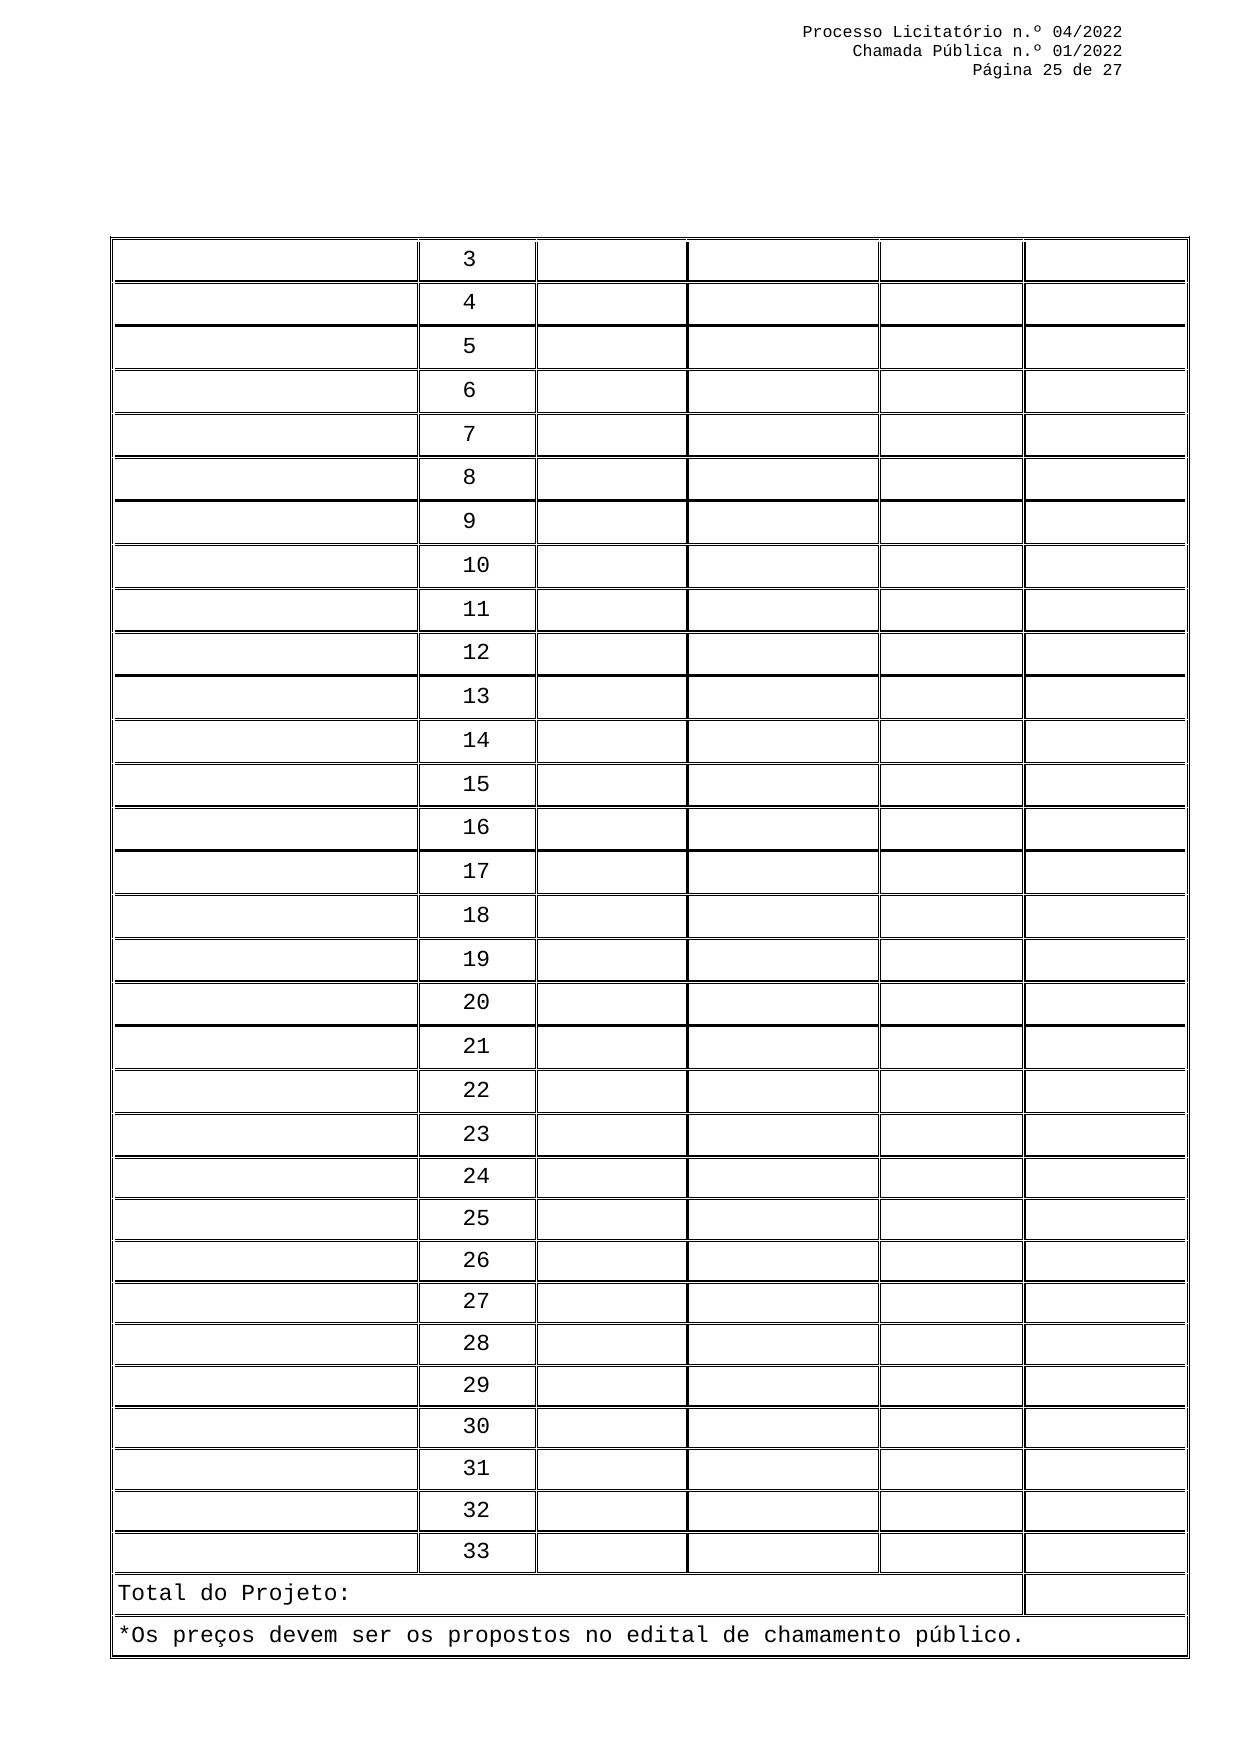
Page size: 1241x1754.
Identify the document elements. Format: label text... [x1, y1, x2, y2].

table_cell [113, 1111, 417, 1155]
table_cell [419, 240, 536, 280]
table_cell [420, 1071, 535, 1111]
table_cell [113, 280, 417, 324]
table_cell [111, 893, 419, 936]
table_cell [538, 721, 686, 761]
table_cell [420, 809, 535, 849]
table_cell [113, 324, 417, 368]
table_cell [689, 1534, 878, 1572]
table_cell [689, 634, 878, 674]
table_cell [113, 805, 417, 849]
table_cell [881, 1115, 1022, 1155]
table_cell [689, 1200, 878, 1238]
table_cell [881, 1200, 1022, 1238]
table_cell [538, 1492, 686, 1530]
table_cell [538, 1115, 686, 1155]
table_cell [881, 590, 1022, 630]
table_cell [881, 1367, 1022, 1405]
table_cell [689, 415, 878, 455]
table_cell [689, 371, 878, 411]
table_cell [536, 238, 687, 280]
table_cell [111, 543, 419, 586]
table_cell [538, 896, 686, 936]
table_cell [420, 852, 535, 893]
table_cell [881, 940, 1022, 980]
table_cell [538, 940, 686, 980]
table_cell [113, 761, 417, 805]
table_cell [113, 586, 417, 630]
table_cell [113, 1364, 417, 1405]
table_cell [1026, 324, 1187, 368]
table_cell [881, 502, 1022, 543]
table_cell [881, 546, 1022, 586]
table_cell [1026, 674, 1187, 718]
table_cell [881, 1159, 1022, 1197]
table_cell [689, 546, 878, 586]
table_cell *Os preços devem ser os propostos no edital de chamamento público. [113, 1614, 1187, 1655]
table_cell [113, 411, 417, 455]
table_cell [1024, 893, 1188, 936]
table_cell [538, 1409, 686, 1447]
table_cell [420, 634, 535, 674]
table_cell [538, 1159, 686, 1197]
table_cell [420, 940, 535, 980]
table_cell [420, 1159, 535, 1197]
table_cell [881, 1492, 1022, 1530]
table_cell [689, 896, 878, 936]
table_cell [689, 1284, 878, 1322]
table_cell [881, 721, 1022, 761]
table_cell [111, 1322, 419, 1363]
table_cell [538, 371, 686, 411]
table_cell [420, 896, 535, 936]
table_cell [1026, 411, 1187, 455]
table_cell [1026, 280, 1187, 324]
table_cell [689, 1367, 878, 1405]
table_cell [881, 1027, 1022, 1068]
table_cell [1024, 543, 1188, 586]
table_cell [538, 765, 686, 805]
table_cell [689, 1242, 878, 1280]
table_cell [1026, 849, 1187, 893]
table_cell [113, 455, 417, 499]
table_cell [689, 809, 878, 849]
table_cell [420, 1115, 535, 1155]
table_cell [113, 849, 417, 893]
table_cell [689, 677, 878, 718]
table_cell [420, 284, 535, 324]
table_cell [689, 459, 878, 499]
table_cell [420, 1242, 535, 1280]
table_cell [420, 1409, 535, 1447]
table_cell [1024, 718, 1188, 761]
table_cell [111, 718, 419, 761]
table_cell [538, 327, 686, 368]
table_cell [113, 1239, 417, 1280]
table_cell [1026, 1024, 1187, 1068]
table_cell [1024, 368, 1188, 411]
table_cell [881, 634, 1022, 674]
table_cell [1026, 1280, 1187, 1322]
table_cell [1024, 1572, 1188, 1613]
table_cell [113, 1280, 417, 1322]
table_cell [420, 1367, 535, 1405]
table_cell [1026, 630, 1187, 674]
table_cell [538, 984, 686, 1024]
table_cell [113, 980, 417, 1024]
table_cell [538, 502, 686, 543]
table_cell [1026, 586, 1187, 630]
table_cell [1026, 1155, 1187, 1197]
table_cell [881, 677, 1022, 718]
table_cell [420, 1450, 535, 1488]
table_cell [420, 721, 535, 761]
table_cell [1024, 1447, 1188, 1488]
table_cell [881, 765, 1022, 805]
table_cell [881, 984, 1022, 1024]
table_cell [689, 1492, 878, 1530]
table_cell [113, 1155, 417, 1197]
table_cell [113, 1024, 417, 1068]
table_cell [1026, 1239, 1187, 1280]
table_cell [111, 368, 419, 411]
table_cell [538, 1027, 686, 1068]
table_cell [1026, 761, 1187, 805]
table_cell [420, 459, 535, 499]
table_cell [538, 546, 686, 586]
table_cell [1026, 980, 1187, 1024]
table_cell [689, 765, 878, 805]
table_cell [538, 1450, 686, 1488]
table_cell [1026, 1530, 1187, 1572]
table_cell [689, 984, 878, 1024]
table_cell [689, 852, 878, 893]
table_cell [1026, 455, 1187, 499]
table_cell [111, 1447, 419, 1488]
table_cell [538, 1242, 686, 1280]
table_cell [113, 936, 417, 980]
table_cell [689, 1159, 878, 1197]
table_cell [689, 1409, 878, 1447]
table_cell [420, 546, 535, 586]
table_cell [113, 240, 419, 280]
table_cell [538, 809, 686, 849]
table_cell [538, 415, 686, 455]
table_cell [420, 590, 535, 630]
table_cell [881, 1071, 1022, 1111]
table_cell [538, 1534, 686, 1572]
table_cell [1026, 936, 1187, 980]
table_cell [689, 1027, 878, 1068]
table_cell [1026, 805, 1187, 849]
table_cell [1026, 1364, 1187, 1405]
table_cell [687, 240, 880, 280]
table_cell [1024, 240, 1187, 280]
table_cell [538, 1071, 686, 1111]
table_cell [420, 327, 535, 368]
table_cell [881, 852, 1022, 893]
table_cell [538, 1200, 686, 1238]
table_cell [881, 415, 1022, 455]
table_cell [689, 1071, 878, 1111]
table_cell [1026, 1111, 1187, 1155]
table_cell [1026, 1405, 1187, 1447]
table_cell [113, 674, 417, 718]
table_cell [881, 1325, 1022, 1363]
table_cell [420, 502, 535, 543]
table_cell [538, 852, 686, 893]
table_cell [538, 1367, 686, 1405]
table_cell [420, 1284, 535, 1322]
table_cell [880, 238, 1024, 280]
table_cell [538, 1325, 686, 1363]
table_cell [689, 940, 878, 980]
table_cell [689, 1325, 878, 1363]
table_cell [420, 1200, 535, 1238]
table_cell [689, 721, 878, 761]
table_cell [881, 896, 1022, 936]
table_cell [689, 284, 878, 324]
table_cell [420, 765, 535, 805]
table_cell [538, 459, 686, 499]
table_cell [689, 590, 878, 630]
table_cell [538, 590, 686, 630]
table_cell [538, 677, 686, 718]
table_cell [420, 1534, 535, 1572]
table_cell [881, 1534, 1022, 1572]
table_cell [881, 1450, 1022, 1488]
table_cell [113, 499, 417, 543]
table_cell [111, 1197, 419, 1238]
table_cell [689, 1115, 878, 1155]
table_cell [420, 415, 535, 455]
table_cell [881, 284, 1022, 324]
table_cell [881, 327, 1022, 368]
table_cell [111, 1068, 419, 1111]
table_cell [420, 371, 535, 411]
table_cell [881, 1409, 1022, 1447]
table_cell [420, 1027, 535, 1068]
table_cell [420, 984, 535, 1024]
table_cell [538, 284, 686, 324]
table_cell [689, 502, 878, 543]
table_cell [1024, 1068, 1188, 1111]
table_cell [1024, 1197, 1188, 1238]
table_cell [113, 1489, 417, 1530]
table_cell [881, 1242, 1022, 1280]
table_cell [420, 1325, 535, 1363]
table_cell [1024, 1322, 1188, 1363]
table_cell [689, 1450, 878, 1488]
table_cell [1026, 499, 1187, 543]
table_cell [420, 1492, 535, 1530]
table_cell [113, 1405, 417, 1447]
table_cell [113, 630, 417, 674]
table_cell [538, 1284, 686, 1322]
table_cell [881, 1284, 1022, 1322]
table_cell [1026, 1489, 1187, 1530]
table_cell [881, 809, 1022, 849]
table_cell Total do Projeto: [111, 1572, 1024, 1613]
table_cell [689, 327, 878, 368]
table_cell [881, 459, 1022, 499]
table_cell [881, 371, 1022, 411]
table_cell [538, 634, 686, 674]
table_cell [420, 677, 535, 718]
table_cell [113, 1530, 417, 1572]
